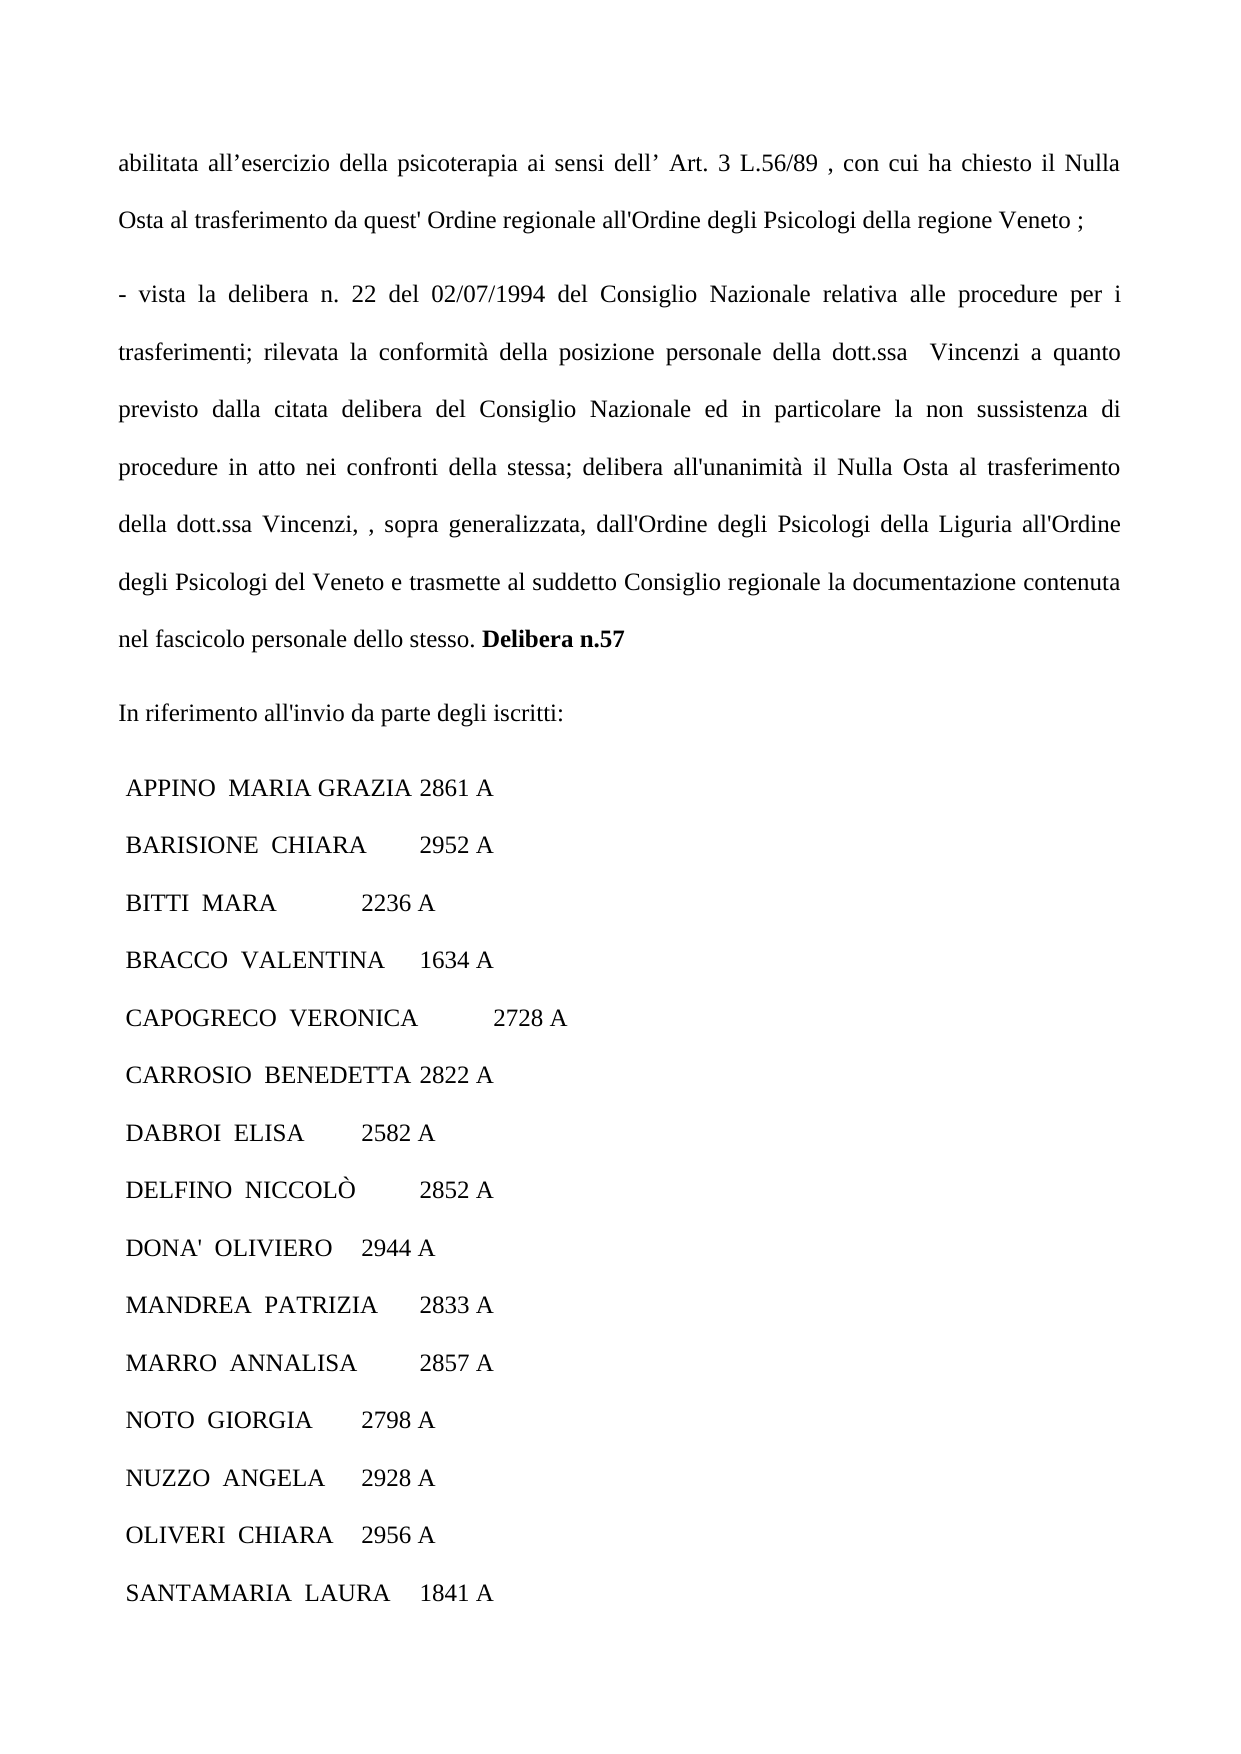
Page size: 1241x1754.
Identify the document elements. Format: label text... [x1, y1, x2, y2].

text In riferimento all'invio da parte degli iscritti: [118, 698, 1122, 727]
text DELFINO NICCOLÒ 2852 A [125, 1175, 1122, 1204]
text CARROSIO BENEDETTA 2822 A [125, 1060, 1122, 1089]
text DABROI ELISA 2582 A [125, 1118, 1122, 1146]
text SANTAMARIA LAURA 1841 A [125, 1578, 1122, 1606]
text NUZZO ANGELA 2928 A [125, 1463, 1122, 1491]
text - vista la delibera n. 22 del 02/07/1994 del Consiglio Nazionale relativa alle procedure per i trasferimenti; rilevata la conformità della posizione personale della dott.ssa Vincenzi a quanto previsto dalla citata delibera del Consiglio Nazionale ed in particolare la non sussistenza di procedure in atto nei confronti della stessa; delibera all'unanimità il Nulla Osta al trasferimento della dott.ssa Vincenzi, , sopra generalizzata, dall'Ordine degli Psicologi della Liguria all'Ordine degli Psicologi del Veneto e trasmette al suddetto Consiglio regionale la documentazione contenuta nel fascicolo personale dello stesso. Delibera n.57 [118, 279, 1122, 653]
text MARRO ANNALISA 2857 A [125, 1348, 1122, 1376]
text DONA' OLIVIERO 2944 A [125, 1233, 1122, 1261]
text NOTO GIORGIA 2798 A [125, 1405, 1122, 1434]
text OLIVERI CHIARA 2956 A [125, 1520, 1122, 1549]
text APPINO MARIA GRAZIA 2861 A [125, 773, 1122, 801]
text CAPOGRECO VERONICA 2728 A [125, 1003, 1122, 1031]
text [118, 148, 1122, 234]
text BITTI MARA 2236 A [125, 888, 1122, 916]
text MANDREA PATRIZIA 2833 A [125, 1290, 1122, 1319]
text BRACCO VALENTINA 1634 A [125, 945, 1122, 974]
text BARISIONE CHIARA 2952 A [125, 830, 1122, 859]
